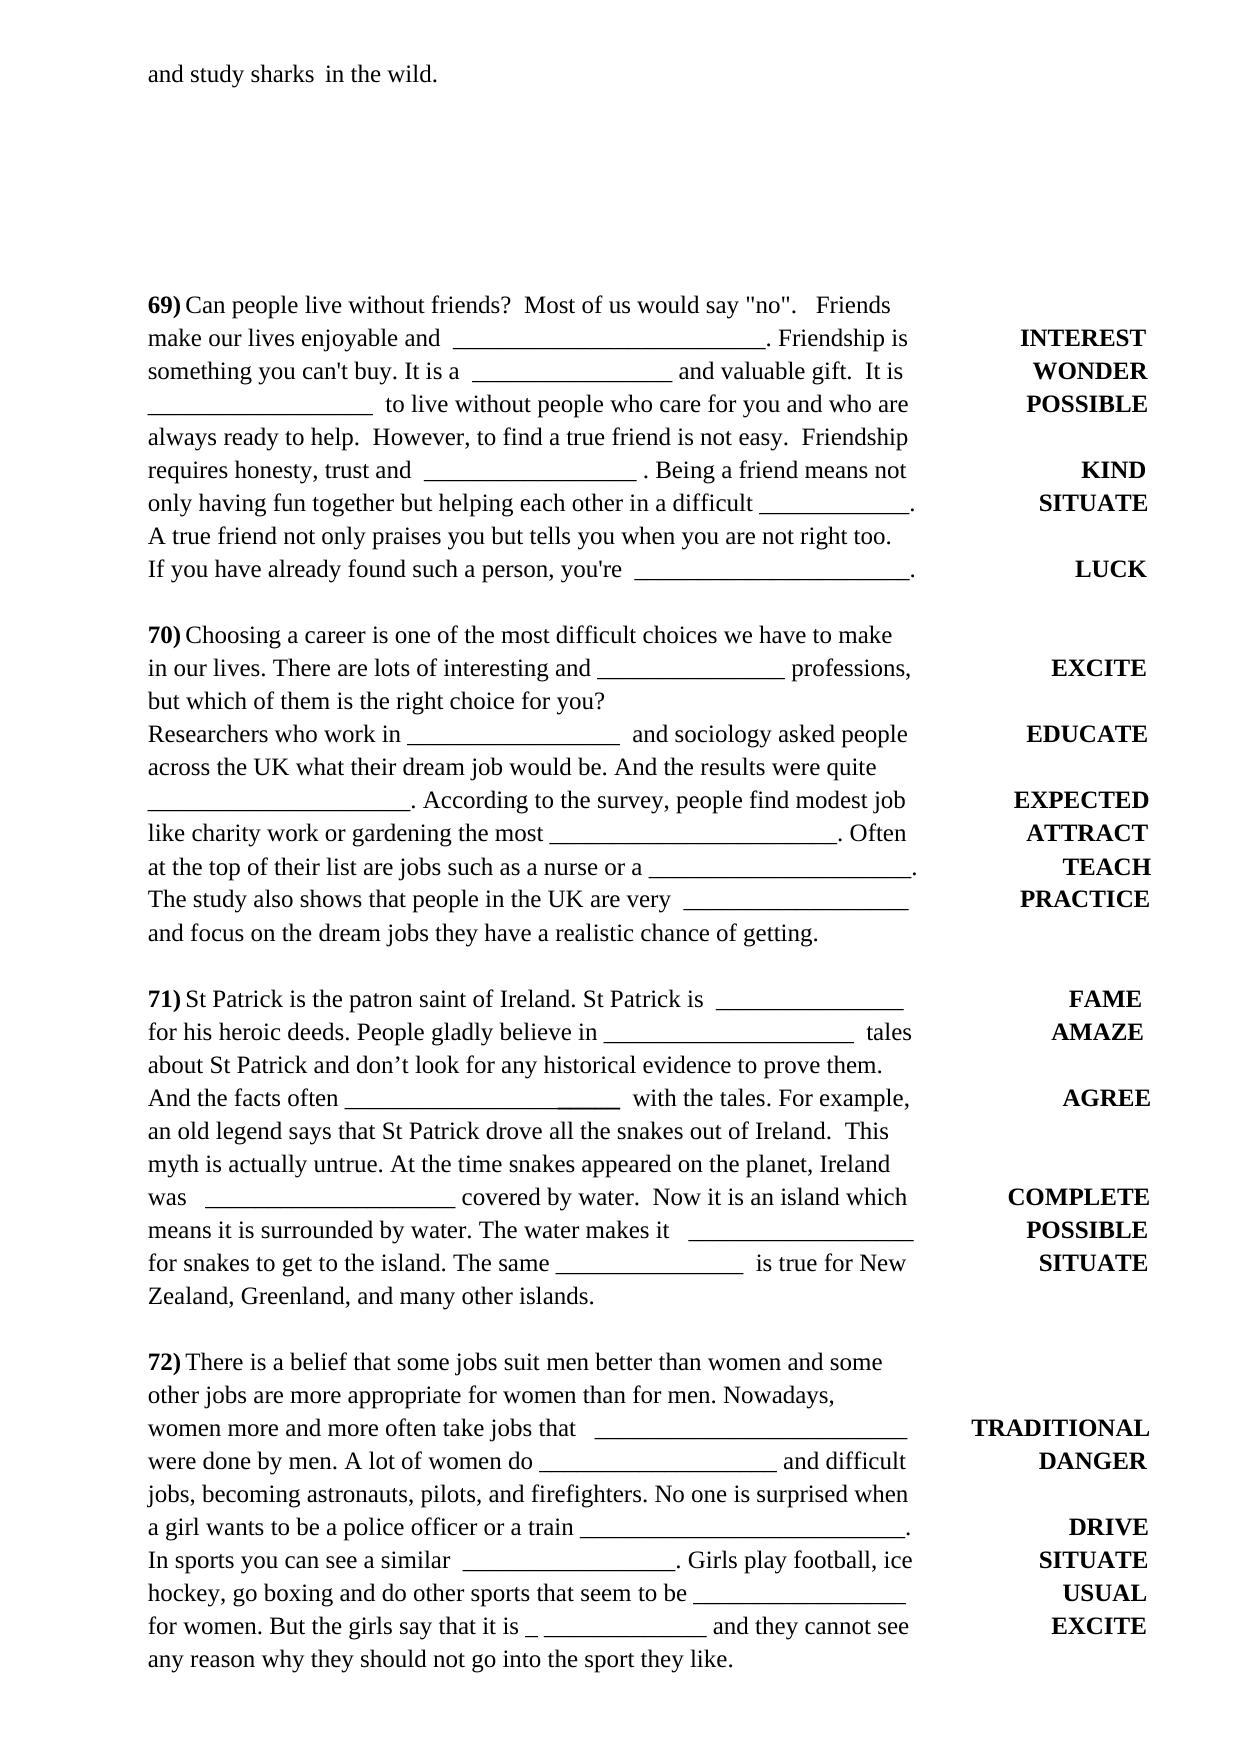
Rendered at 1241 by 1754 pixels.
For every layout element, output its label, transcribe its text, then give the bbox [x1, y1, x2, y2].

text and study sharks in the wild. [148, 59, 1152, 88]
text an old legend says that St Patrick drove all the snakes out of Ireland. This [148, 1116, 1152, 1144]
text like charity work or gardening the most _______________________. Often ATTRACT [148, 818, 1152, 847]
text always ready to help. However, to find a true friend is not easy. Friendship [148, 422, 1152, 451]
text at the top of their list are jobs such as a nurse or a _____________________. TEACH [148, 852, 1152, 880]
text was ____________________ covered by water. Now it is an island which COMPLETE [148, 1182, 1152, 1211]
text any reason why they should not go into the sport they like. [148, 1644, 1152, 1673]
text myth is actually untrue. At the time snakes appeared on the planet, Ireland [148, 1149, 1152, 1177]
text means it is surrounded by water. The water makes it __________________ POSSIBLE [148, 1215, 1152, 1243]
text other jobs are more appropriate for women than for men. Nowadays, [148, 1380, 1152, 1409]
text And the facts often ______________________ with the tales. For example, AGREE [148, 1083, 1152, 1111]
text Researchers who work in _________________ and sociology asked people EDUCATE [148, 719, 1152, 748]
text __________________ to live without people who care for you and who are POSSIBLE [148, 389, 1152, 418]
text across the UK what their dream job would be. And the results were quite [148, 752, 1152, 781]
text something you can't buy. It is a ________________ and valuable gift. It is WONDER [148, 356, 1152, 385]
text a girl wants to be a police officer or a train __________________________. DRIVE [148, 1512, 1152, 1541]
text hockey, go boxing and do other sports that seem to be _________________ USUAL [148, 1578, 1152, 1607]
text jobs, becoming astronauts, pilots, and firefighters. No one is surprised when [148, 1479, 1152, 1508]
text Zealand, Greenland, and many other islands. [148, 1281, 1152, 1309]
text for women. But the girls say that it is _ _____________ and they cannot see EXCITE [148, 1611, 1152, 1640]
text were done by men. A lot of women do ___________________ and difficult DANGER [148, 1446, 1152, 1475]
text about St Patrick and don’t look for any historical evidence to prove them. [148, 1050, 1152, 1078]
list Can people live without friends? Most of us would say "no". Friends [148, 290, 1152, 319]
text If you have already found such a person, you're ______________________. LUCK [148, 554, 1152, 583]
text and focus on the dream jobs they have a realistic chance of getting. [148, 918, 1152, 946]
text In sports you can see a similar _________________. Girls play football, ice SITUATE [148, 1545, 1152, 1574]
list Choosing a career is one of the most difficult choices we have to make [148, 620, 1152, 649]
text in our lives. There are lots of interesting and _______________ professions, EXCITE [148, 653, 1152, 682]
text The study also shows that people in the UK are very __________________ PRACTICE [148, 884, 1152, 913]
list There is a belief that some jobs suit men better than women and some [148, 1347, 1152, 1376]
text _____________________. According to the survey, people find modest job EXPECTED [148, 786, 1152, 814]
text requires honesty, trust and _________________ . Being a friend means not KIND [148, 455, 1152, 484]
text women more and more often take jobs that _________________________ TRADITIONAL [148, 1413, 1152, 1442]
text but which of them is the right choice for you? [148, 686, 1152, 715]
list St Patrick is the patron saint of Ireland. St Patrick is _______________ FAME [148, 984, 1152, 1012]
text only having fun together but helping each other in a difficult ____________. SITUATE [148, 488, 1152, 517]
text make our lives enjoyable and _________________________. Friendship is INTEREST [148, 323, 1152, 352]
text for snakes to get to the island. The same _______________ is true for New SITUATE [148, 1248, 1152, 1277]
text for his heroic deeds. People gladly believe in ____________________ tales AMAZE [148, 1017, 1152, 1045]
text A true friend not only praises you but tells you when you are not right too. [148, 521, 1152, 550]
